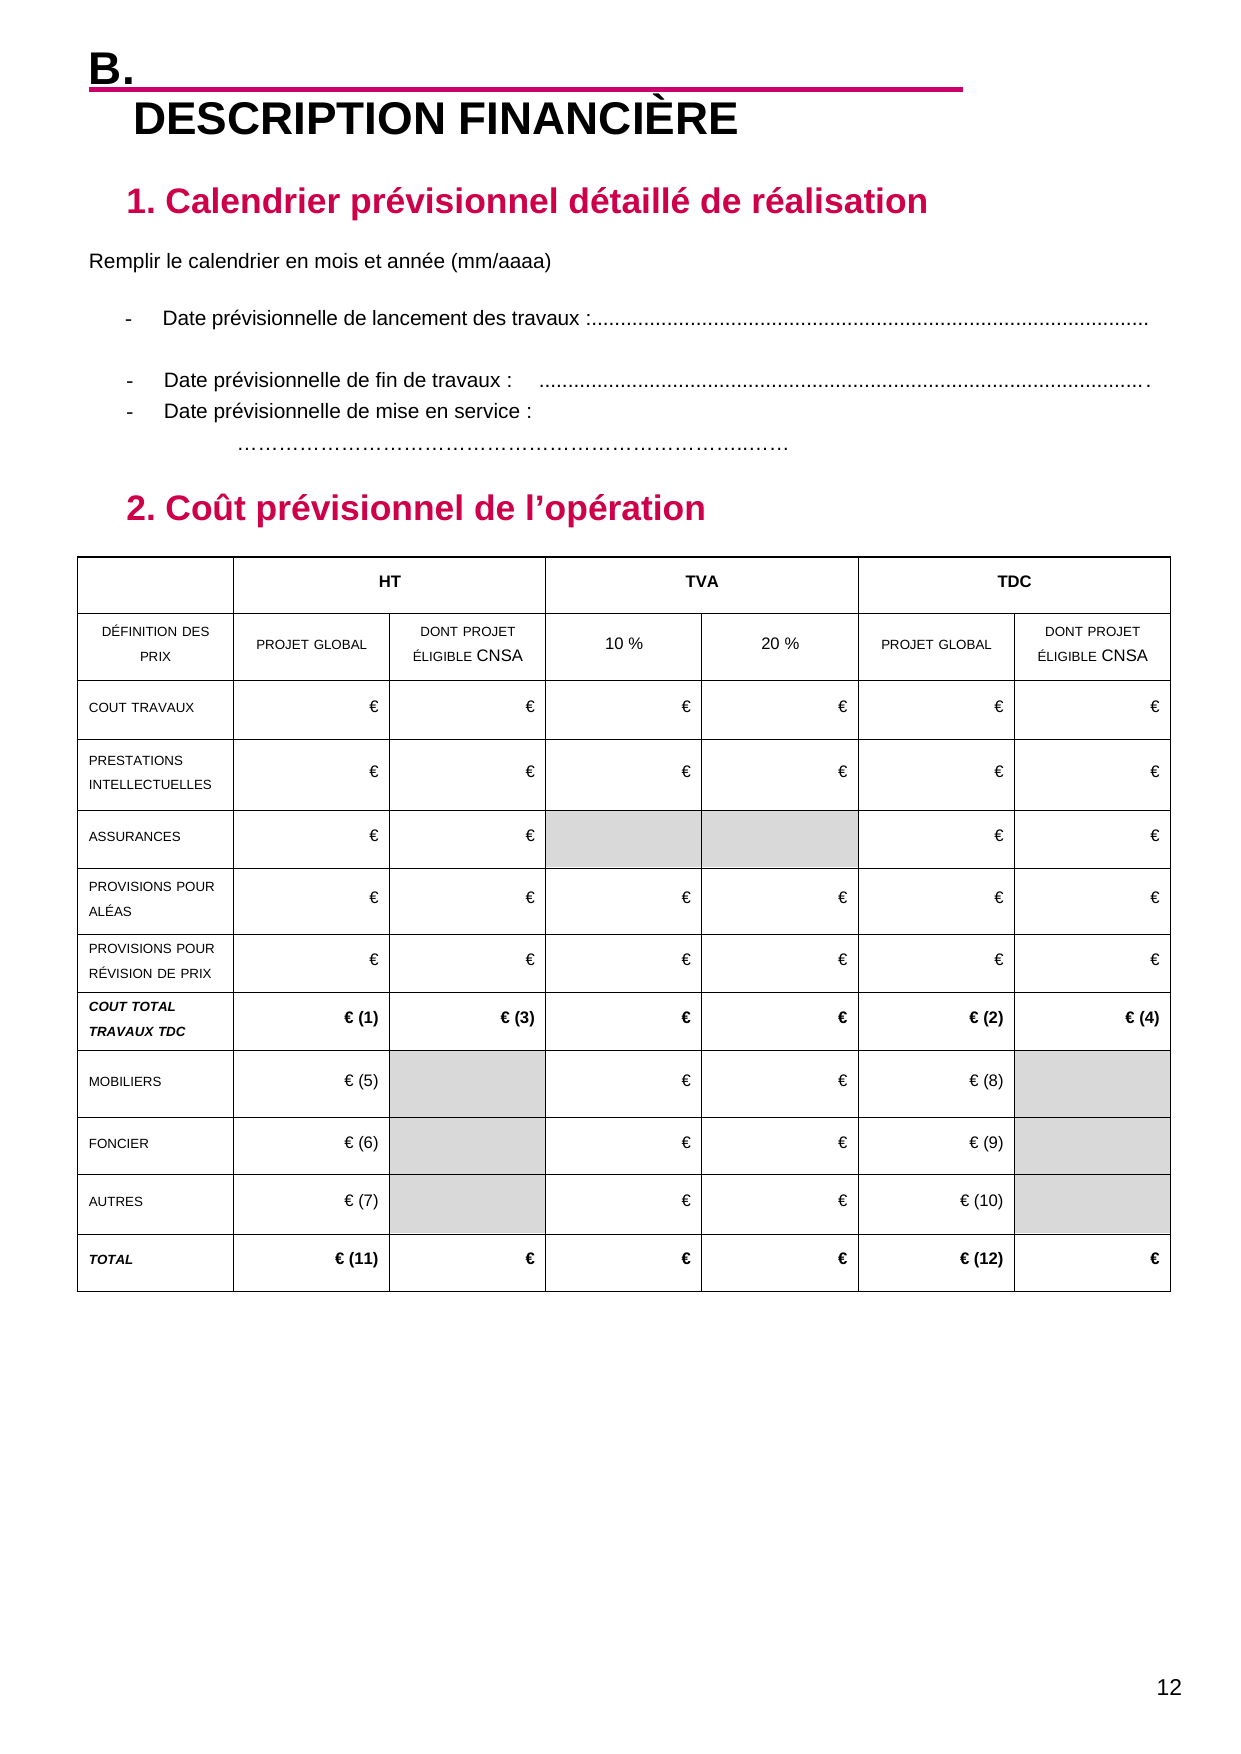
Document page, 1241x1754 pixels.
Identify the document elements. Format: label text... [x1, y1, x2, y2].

table_cell € [390, 869, 545, 934]
table_cell € [234, 811, 389, 867]
table_cell € [859, 869, 1014, 934]
table_cell € [546, 869, 701, 934]
table_cell € [702, 1051, 858, 1117]
text Remplir le calendrier en mois et année (mm/aaaa) [89, 249, 1182, 273]
table_cell cout total travaux tdc [78, 993, 233, 1050]
table_cell € [390, 681, 545, 739]
table_cell € (4) [1015, 993, 1170, 1050]
table_cell € [702, 935, 858, 992]
table_cell cout travaux [78, 681, 233, 739]
table_cell autres [78, 1175, 233, 1233]
table_cell € (6) [234, 1118, 389, 1174]
table_cell € (8) [859, 1051, 1014, 1117]
table_cell provisions pour révision de prix [78, 935, 233, 992]
table_cell provisions pour aléas [78, 869, 233, 934]
table_cell projet global [859, 614, 1014, 679]
table_cell € [702, 740, 858, 810]
list Date prévisionnelle de fin de travaux : . [126, 368, 1182, 392]
list Date prévisionnelle de lancement des travaux : [125, 306, 1182, 361]
table_cell € [1015, 740, 1170, 810]
table_cell € [390, 935, 545, 992]
table_cell € (1) [234, 993, 389, 1050]
table_cell € [234, 935, 389, 992]
table_cell assurances [78, 811, 233, 867]
list Date prévisionnelle de mise en service : ………………………………………………………………..…… [126, 399, 1182, 455]
table_cell € [1015, 1235, 1170, 1291]
table_cell € [390, 740, 545, 810]
table_cell [390, 1051, 545, 1117]
table_cell € [546, 1175, 701, 1233]
table_cell [390, 1118, 545, 1174]
table_cell € [546, 1118, 701, 1174]
table_cell [702, 811, 858, 867]
table_header TDC [859, 558, 1170, 613]
table_cell € [1015, 681, 1170, 739]
table_cell 20 % [702, 614, 858, 679]
list Calendrier prévisionnel détaillé de réalisation [126, 180, 1197, 221]
table_cell € (11) [234, 1235, 389, 1291]
table_cell € [546, 740, 701, 810]
table_cell € [234, 681, 389, 739]
table_cell € [1015, 869, 1170, 934]
table_cell € [859, 935, 1014, 992]
table_cell € (12) [859, 1235, 1014, 1291]
table_cell € [546, 1235, 701, 1291]
table_cell € [859, 740, 1014, 810]
table_cell 10 % [546, 614, 701, 679]
table_cell € (3) [390, 993, 545, 1050]
table_cell € (2) [859, 993, 1014, 1050]
table_cell € [546, 935, 701, 992]
table_cell € (7) [234, 1175, 389, 1233]
table_cell [1015, 1051, 1170, 1117]
table_cell € [702, 1235, 858, 1291]
table_cell € [546, 1051, 701, 1117]
table_cell € [1015, 935, 1170, 992]
table_cell € [702, 1118, 858, 1174]
table_cell [546, 811, 701, 867]
table_cell dont projet éligible CNSA [390, 614, 545, 679]
text DESCRIPTION FINANCIÈRE [89, 44, 1182, 144]
table_cell foncier [78, 1118, 233, 1174]
table_cell € [859, 811, 1014, 867]
table_cell € [702, 869, 858, 934]
table_cell prestations intellectuelles [78, 740, 233, 810]
table_cell [390, 1175, 545, 1233]
table_cell € [390, 1235, 545, 1291]
table_cell projet global [234, 614, 389, 679]
table_cell € (5) [234, 1051, 389, 1117]
table_cell € [390, 811, 545, 867]
table_cell € [546, 993, 701, 1050]
table_header HT [234, 558, 545, 613]
table_header TVA [546, 558, 858, 613]
table_cell € [859, 681, 1014, 739]
table_cell mobiliers [78, 1051, 233, 1117]
table_cell € (9) [859, 1118, 1014, 1174]
list Coût prévisionnel de l’opération [126, 487, 1197, 528]
table_cell € [1015, 811, 1170, 867]
table_cell € [702, 1175, 858, 1233]
table_cell € (10) [859, 1175, 1014, 1233]
table_cell € [702, 993, 858, 1050]
table_cell € [234, 740, 389, 810]
table_cell € [702, 681, 858, 739]
table_header [78, 558, 233, 613]
table_cell [1015, 1118, 1170, 1174]
table_cell € [234, 869, 389, 934]
table_cell dont projet éligible CNSA [1015, 614, 1170, 679]
table_cell [1015, 1175, 1170, 1233]
table_cell € [546, 681, 701, 739]
table_cell total [78, 1235, 233, 1291]
table_cell définition des prix [78, 614, 233, 679]
